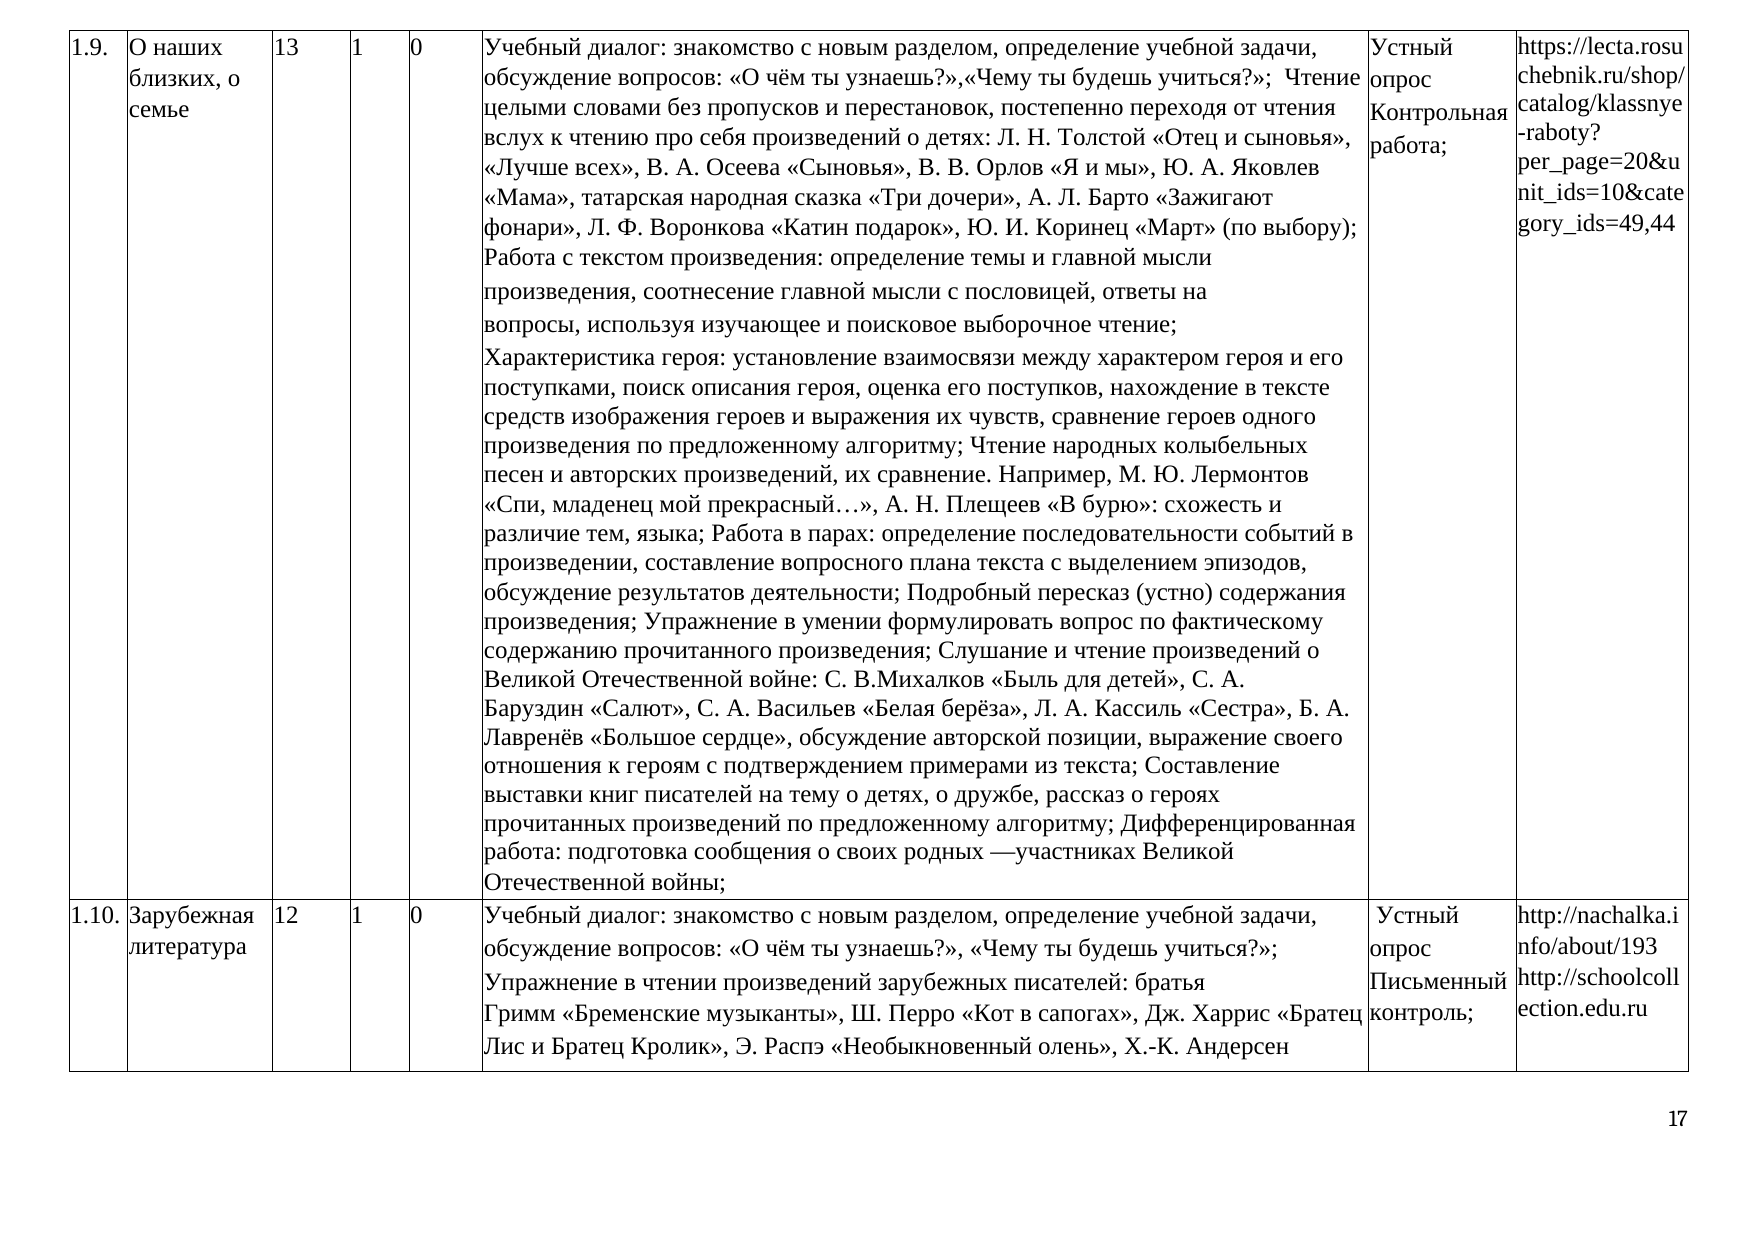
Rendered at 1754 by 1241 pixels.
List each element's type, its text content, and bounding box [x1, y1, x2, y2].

table_cell Устный опрос Контрольная работа; [1369, 31, 1516, 898]
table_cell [483, 900, 1368, 1071]
table_cell 13 [273, 31, 350, 898]
table_cell 1.10. [70, 900, 127, 1071]
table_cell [1369, 900, 1516, 1071]
table_cell 0 [410, 900, 482, 1071]
table_cell О наших близких, о семье [128, 31, 272, 898]
table_cell 1 [351, 31, 409, 898]
table_cell https://lecta.rosu chebnik.ru/shop/ catalog/klassnye -raboty? per_page=20&u nit_ids=10&cate gory_ids=49,44 [1517, 31, 1688, 898]
table_cell Учебный диалог: знакомство с новым разделом, определение учебной задачи, обсуждение вопросов: «О чём ты узнаешь?»,«Чему ты будешь учиться?»; Чтение целыми словами без пропусков и перестановок, постепенно переходя от чтения вслух к чтению про себя произведений о детях: Л. Н. Толстой «Отец и сыновья», «Лучше всех», В. А. Осеева «Сыновья», В. В. Орлов «Я и мы», Ю. А. Яковлев «Мама», татарская народная сказка «Три дочери», А. Л. Барто «Зажигают фонари», Л. Ф. Воронкова «Катин подарок», Ю. И. Коринец «Март» (по выбору); Работа с текстом произведения: определение темы и главной мысли произведения, соотнесение главной мысли с пословицей, ответы на вопросы, используя изучающее и поисковое выборочное чтение; Характеристика героя: установление взаимосвязи между характером героя и его поступками, поиск описания героя, оценка его поступков, нахождение в тексте средств изображения героев и выражения их чувств, сравнение героев одного произведения по предложенному алгоритму; Чтение народных колыбельных песен и авторских произведений, их сравнение. Например, М. Ю. Лермонтов «Спи, младенец мой прекрасный…», А. Н. Плещеев «В бурю»: схожесть и различие тем, языка; Работа в парах: определение последовательности событий в произведении, составление вопросного плана текста с выделением эпизодов, обсуждение результатов деятельности; Подробный пересказ (устно) содержания произведения; Упражнение в умении формулировать вопрос по фактическому содержанию прочитанного произведения; Слушание и чтение произведений о Великой Отечественной войне: С. В.Михалков «Быль для детей», С. А. Баруздин «Салют», С. А. Васильев «Белая берёза», Л. А. Кассиль «Сестра», Б. А. Лавренёв «Большое сердце», обсуждение авторской позиции, выражение своего отношения к героям с подтверждением примерами из текста; Составление выставки книг писателей на тему о детях, о дружбе, рассказ о героях прочитанных произведений по предложенному алгоритму; Дифференцированная работа: подготовка сообщения о своих родных —участниках Великой Отечественной войны; [483, 31, 1368, 898]
table_cell 1 [351, 900, 409, 1071]
table_cell 1.9. [70, 31, 127, 898]
table_cell 12 [273, 900, 350, 1071]
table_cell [1517, 900, 1688, 1071]
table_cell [128, 900, 272, 1071]
table_cell 0 [410, 31, 482, 898]
